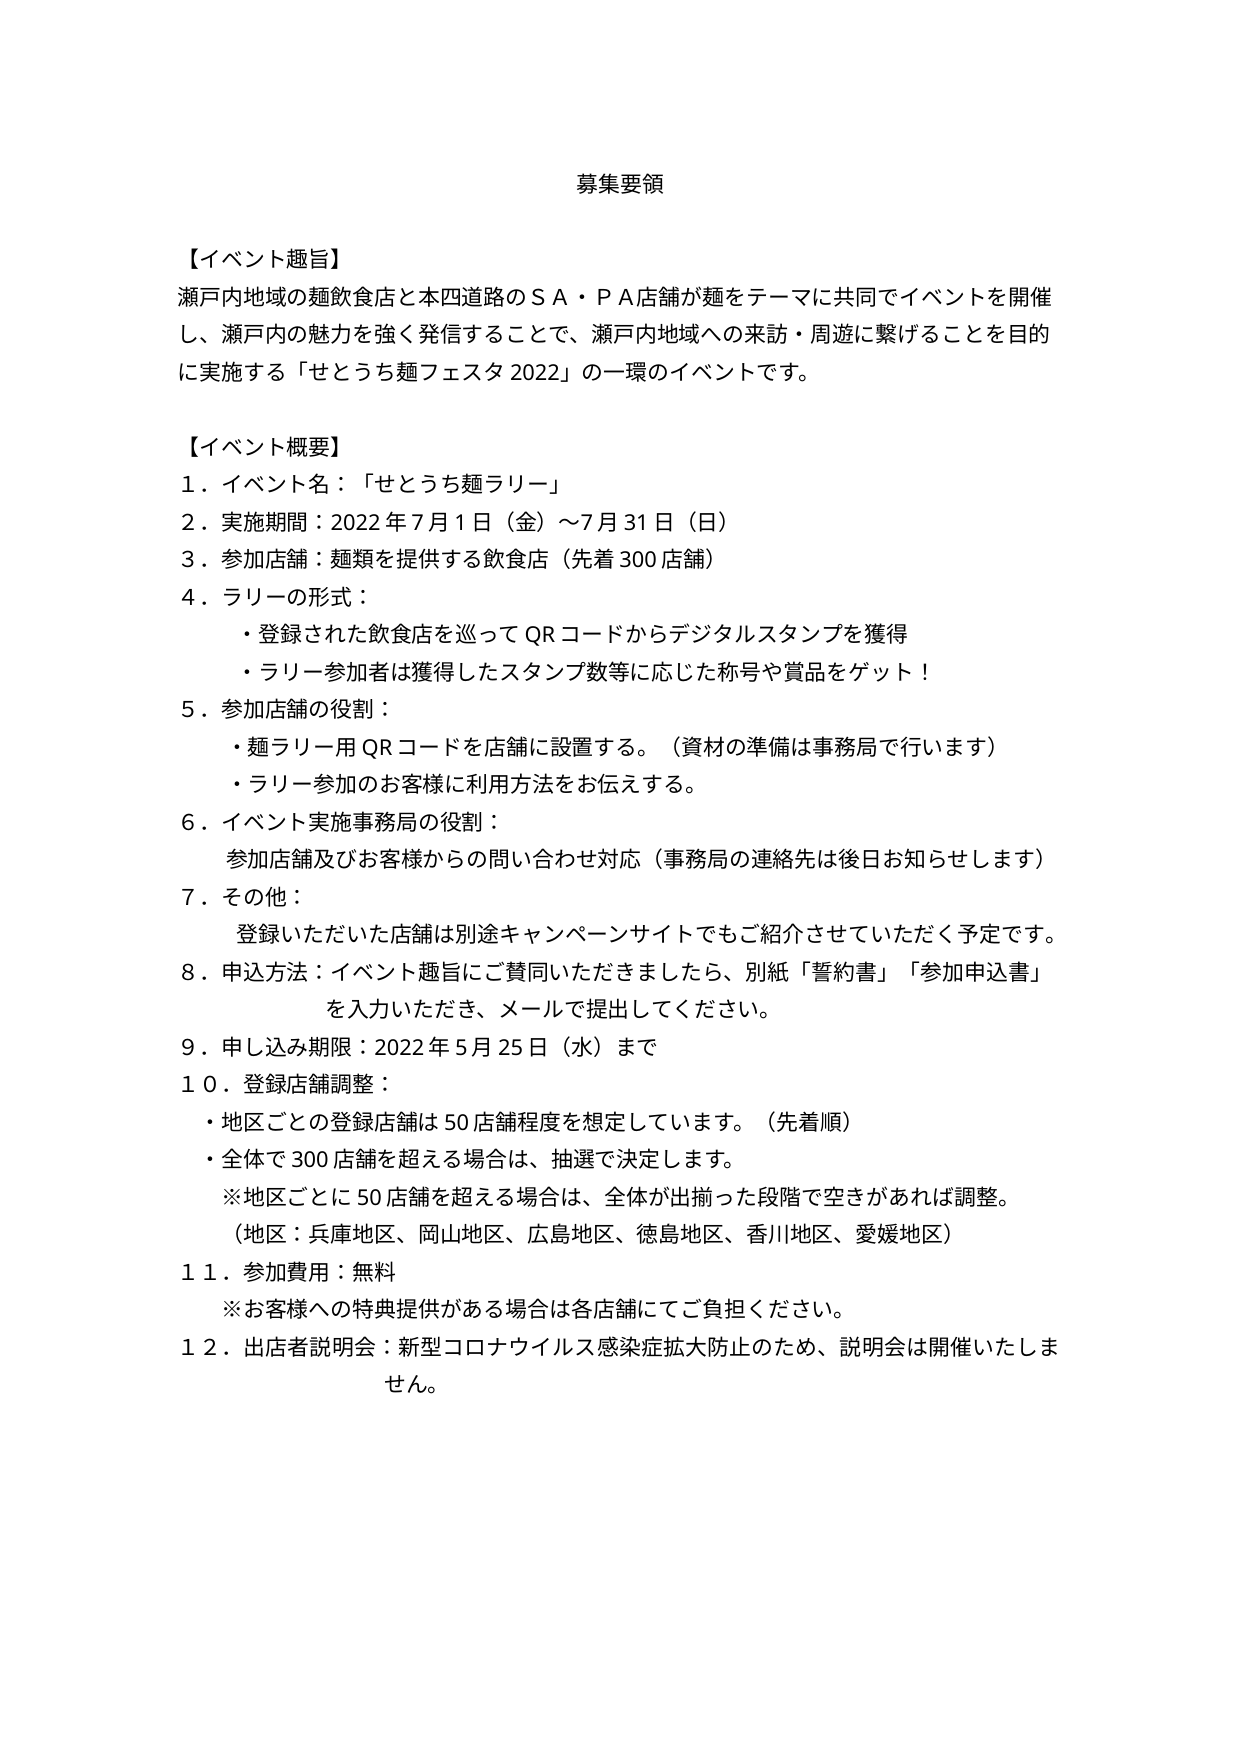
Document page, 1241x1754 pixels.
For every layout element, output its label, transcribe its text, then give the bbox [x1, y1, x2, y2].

list ・ラリー参加者は獲得したスタンプ数等に応じた称号や賞品をゲット！ [237, 652, 1063, 689]
text 【イベント趣旨】 [177, 239, 1063, 277]
text １２．出店者説明会：新型コロナウイルス感染症拡大防止のため、説明会は開催いたしません。 [177, 1327, 1063, 1402]
text 【イベント概要】 [177, 427, 1063, 464]
text ４．ラリーの形式： [177, 577, 1063, 614]
text １０．登録店舗調整： [177, 1064, 1063, 1102]
text ※お客様への特典提供がある場合は各店舗にてご負担ください。 [177, 1289, 1063, 1327]
text １１．参加費用：無料 [177, 1252, 1063, 1289]
text ・麺ラリー用QRコードを店舗に設置する。（資材の準備は事務局で行います） [177, 727, 1063, 764]
list 登録いただいた店舗は別途キャンペーンサイトでもご紹介させていただく予定です。 [237, 914, 1063, 952]
text （地区：兵庫地区、岡山地区、広島地区、徳島地区、香川地区、愛媛地区） [177, 1214, 1063, 1252]
text ・ラリー参加のお客様に利用方法をお伝えする。 [177, 764, 1063, 802]
text １．イベント名：「せとうち麺ラリー」 [177, 464, 1063, 502]
text 募集要領 [177, 164, 1063, 202]
text ５．参加店舗の役割： [177, 689, 1063, 727]
list ・登録された飲食店を巡ってQRコードからデジタルスタンプを獲得 [237, 614, 1063, 652]
text ７．その他： [177, 877, 1063, 914]
text 瀬戸内地域の麺飲食店と本四道路のＳＡ・ＰＡ店舗が麺をテーマに共同でイベントを開催し、瀬戸内の魅力を強く発信することで、瀬戸内地域への来訪・周遊に繋げることを目的に実施する「せとうち麺フェスタ2022」の一環のイベントです。 [177, 277, 1063, 389]
text 参加店舗及びお客様からの問い合わせ対応（事務局の連絡先は後日お知らせします） [177, 839, 1063, 877]
text ※地区ごとに50店舗を超える場合は、全体が出揃った段階で空きがあれば調整。 [177, 1177, 1063, 1214]
text ６．イベント実施事務局の役割： [177, 802, 1063, 839]
text ・全体で300店舗を超える場合は、抽選で決定します。 [177, 1139, 1063, 1177]
text ２．実施期間：2022年7月1日（金）～7月31日（日） [177, 502, 1063, 539]
text ・地区ごとの登録店舗は50店舗程度を想定しています。（先着順） [199, 1102, 1063, 1139]
text ９．申し込み期限：2022年5月25日（水）まで [177, 1027, 1063, 1064]
text ３．参加店舗：麺類を提供する飲食店（先着300店舗） [177, 539, 1063, 577]
text ８．申込方法：イベント趣旨にご賛同いただきましたら、別紙「誓約書」「参加申込書」を入力いただき、メールで提出してください。 [177, 952, 1063, 1027]
